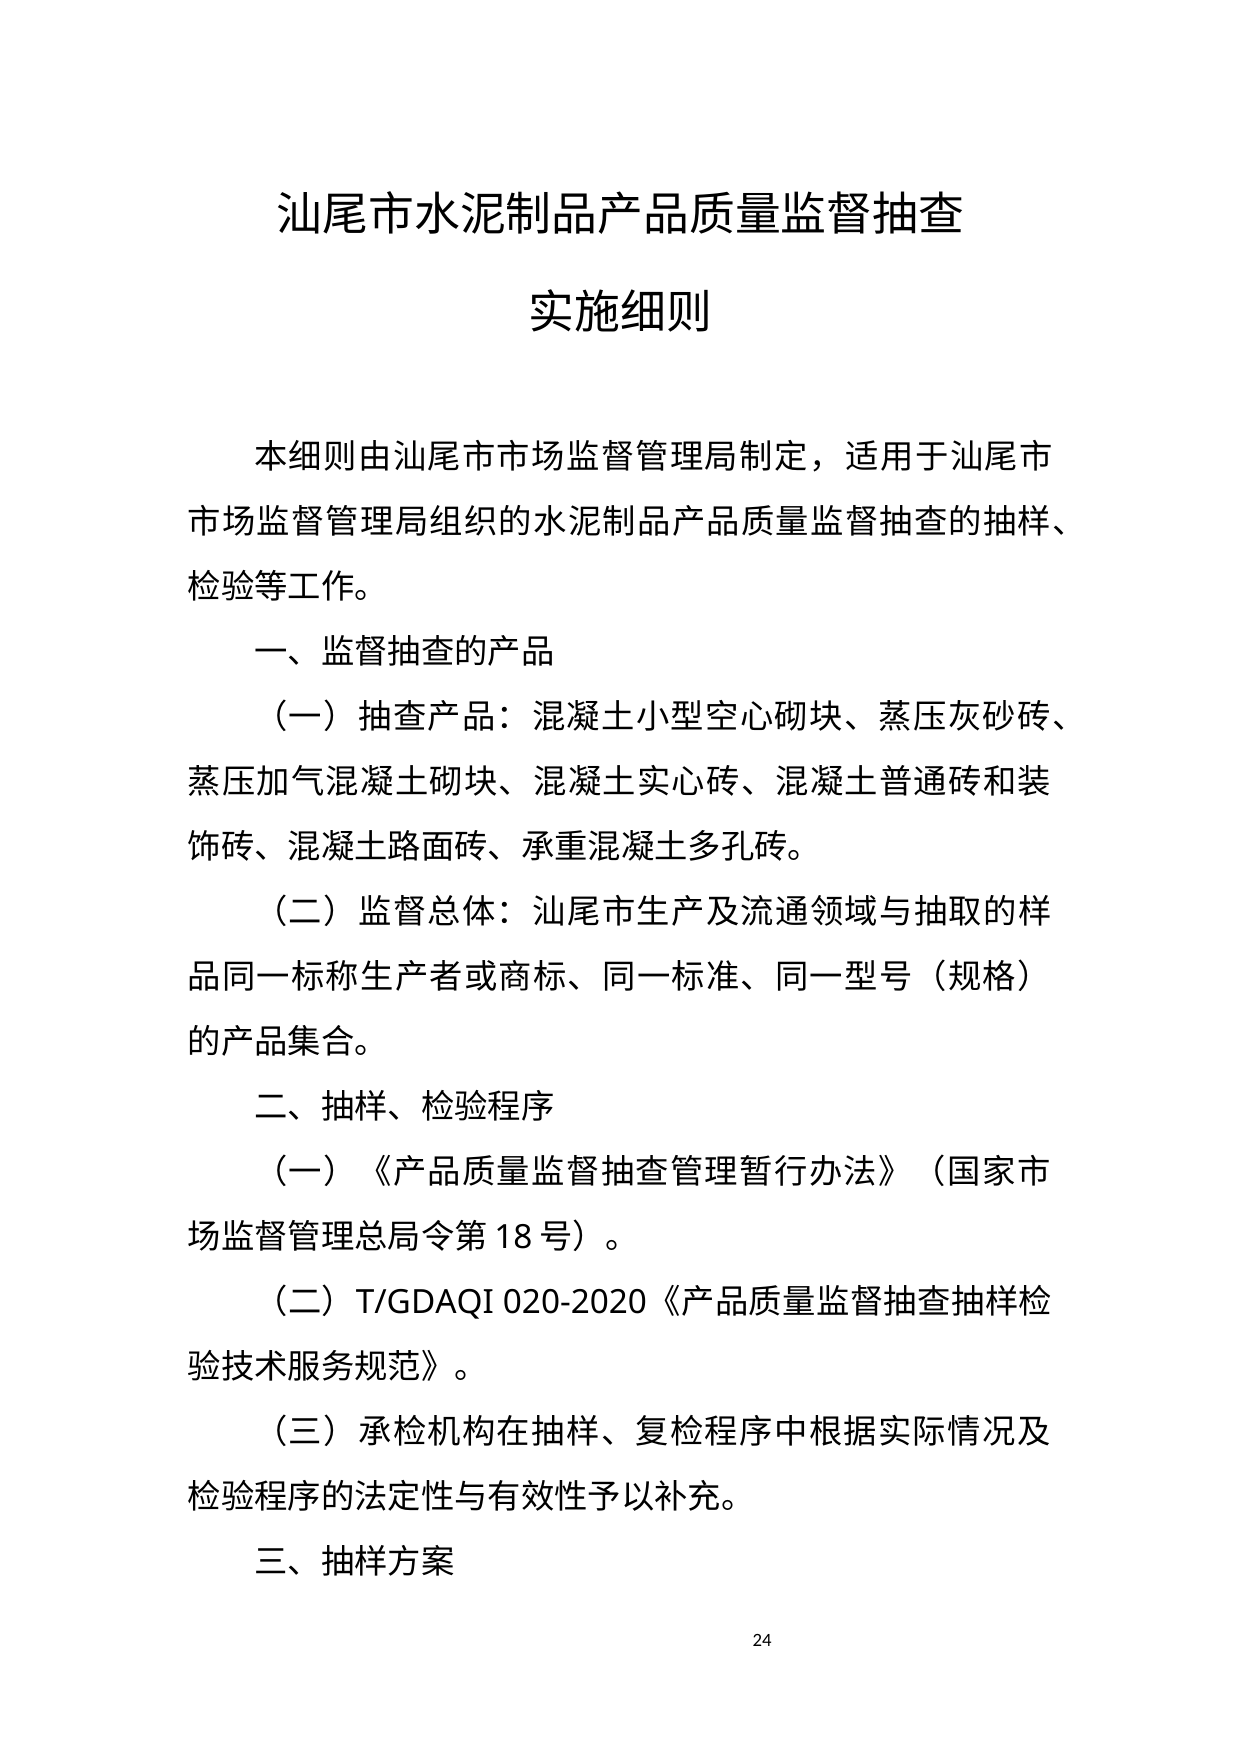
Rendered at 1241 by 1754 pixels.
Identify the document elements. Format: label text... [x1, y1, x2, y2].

text 汕尾市水泥制品产品质量监督抽查 [187, 162, 1053, 259]
text （二）监督总体：汕尾市生产及流通领域与抽取的样品同一标称生产者或商标、同一标准、同一型号（规格）的产品集合。 [187, 877, 1053, 1072]
list 一、监督抽查的产品 [187, 617, 1053, 682]
text （一）抽查产品：混凝土小型空心砌块、蒸压灰砂砖、蒸压加气混凝土砌块、混凝土实心砖、混凝土普通砖和装饰砖、混凝土路面砖、承重混凝土多孔砖。 [187, 682, 1053, 877]
text 实施细则 [187, 259, 1053, 357]
text 三、抽样方案 [187, 1527, 1053, 1592]
text （二）T/GDAQI 020-2020《产品质量监督抽查抽样检验技术服务规范》。 [187, 1267, 1053, 1397]
text （三）承检机构在抽样、复检程序中根据实际情况及检验程序的法定性与有效性予以补充。 [187, 1397, 1053, 1527]
text 二、抽样、检验程序 [187, 1072, 1053, 1137]
text （一）《产品质量监督抽查管理暂行办法》（国家市场监督管理总局令第18号）。 [187, 1137, 1053, 1267]
text 本细则由汕尾市市场监督管理局制定，适用于汕尾市市场监督管理局组织的水泥制品产品质量监督抽查的抽样、检验等工作。 [187, 422, 1053, 617]
